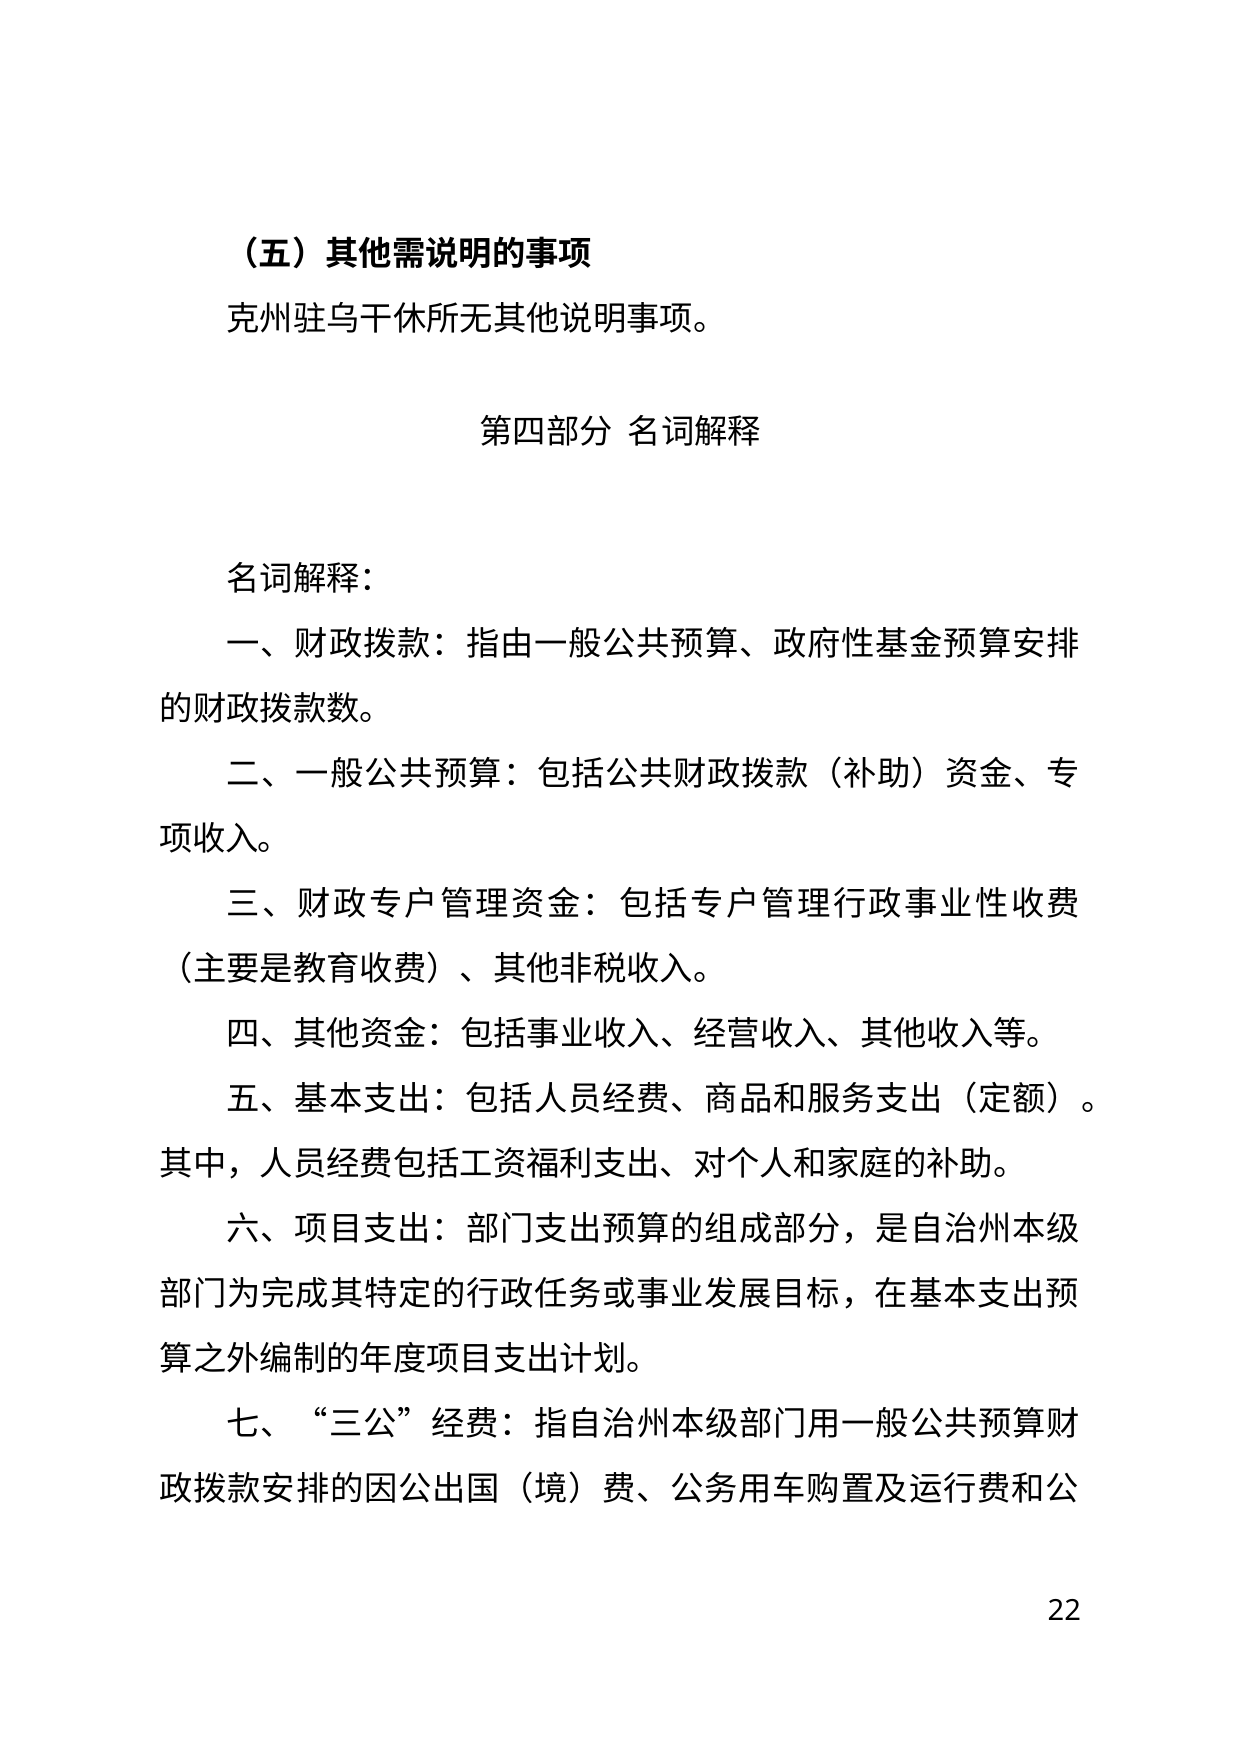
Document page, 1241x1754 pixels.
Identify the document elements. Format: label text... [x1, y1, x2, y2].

text 四、其他资金：包括事业收入、经营收入、其他收入等。 [159, 998, 1081, 1063]
text 第四部分 名词解释 [159, 397, 1081, 462]
text 克州驻乌干休所无其他说明事项。 [159, 283, 1081, 348]
text 五、基本支出：包括人员经费、商品和服务支出（定额）。其中，人员经费包括工资福利支出、对个人和家庭的补助。 [159, 1063, 1081, 1193]
text 名词解释： [159, 543, 1081, 608]
text 六、项目支出：部门支出预算的组成部分，是自治州本级部门为完成其特定的行政任务或事业发展目标，在基本支出预算之外编制的年度项目支出计划。 [159, 1193, 1081, 1388]
text （五）其他需说明的事项 [159, 218, 1081, 283]
text 一、财政拨款：指由一般公共预算、政府性基金预算安排的财政拨款数。 [159, 608, 1081, 738]
text 三、财政专户管理资金：包括专户管理行政事业性收费（主要是教育收费）、其他非税收入。 [159, 868, 1081, 998]
text 二、一般公共预算：包括公共财政拨款（补助）资金、专项收入。 [159, 738, 1081, 868]
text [159, 1388, 1081, 1518]
